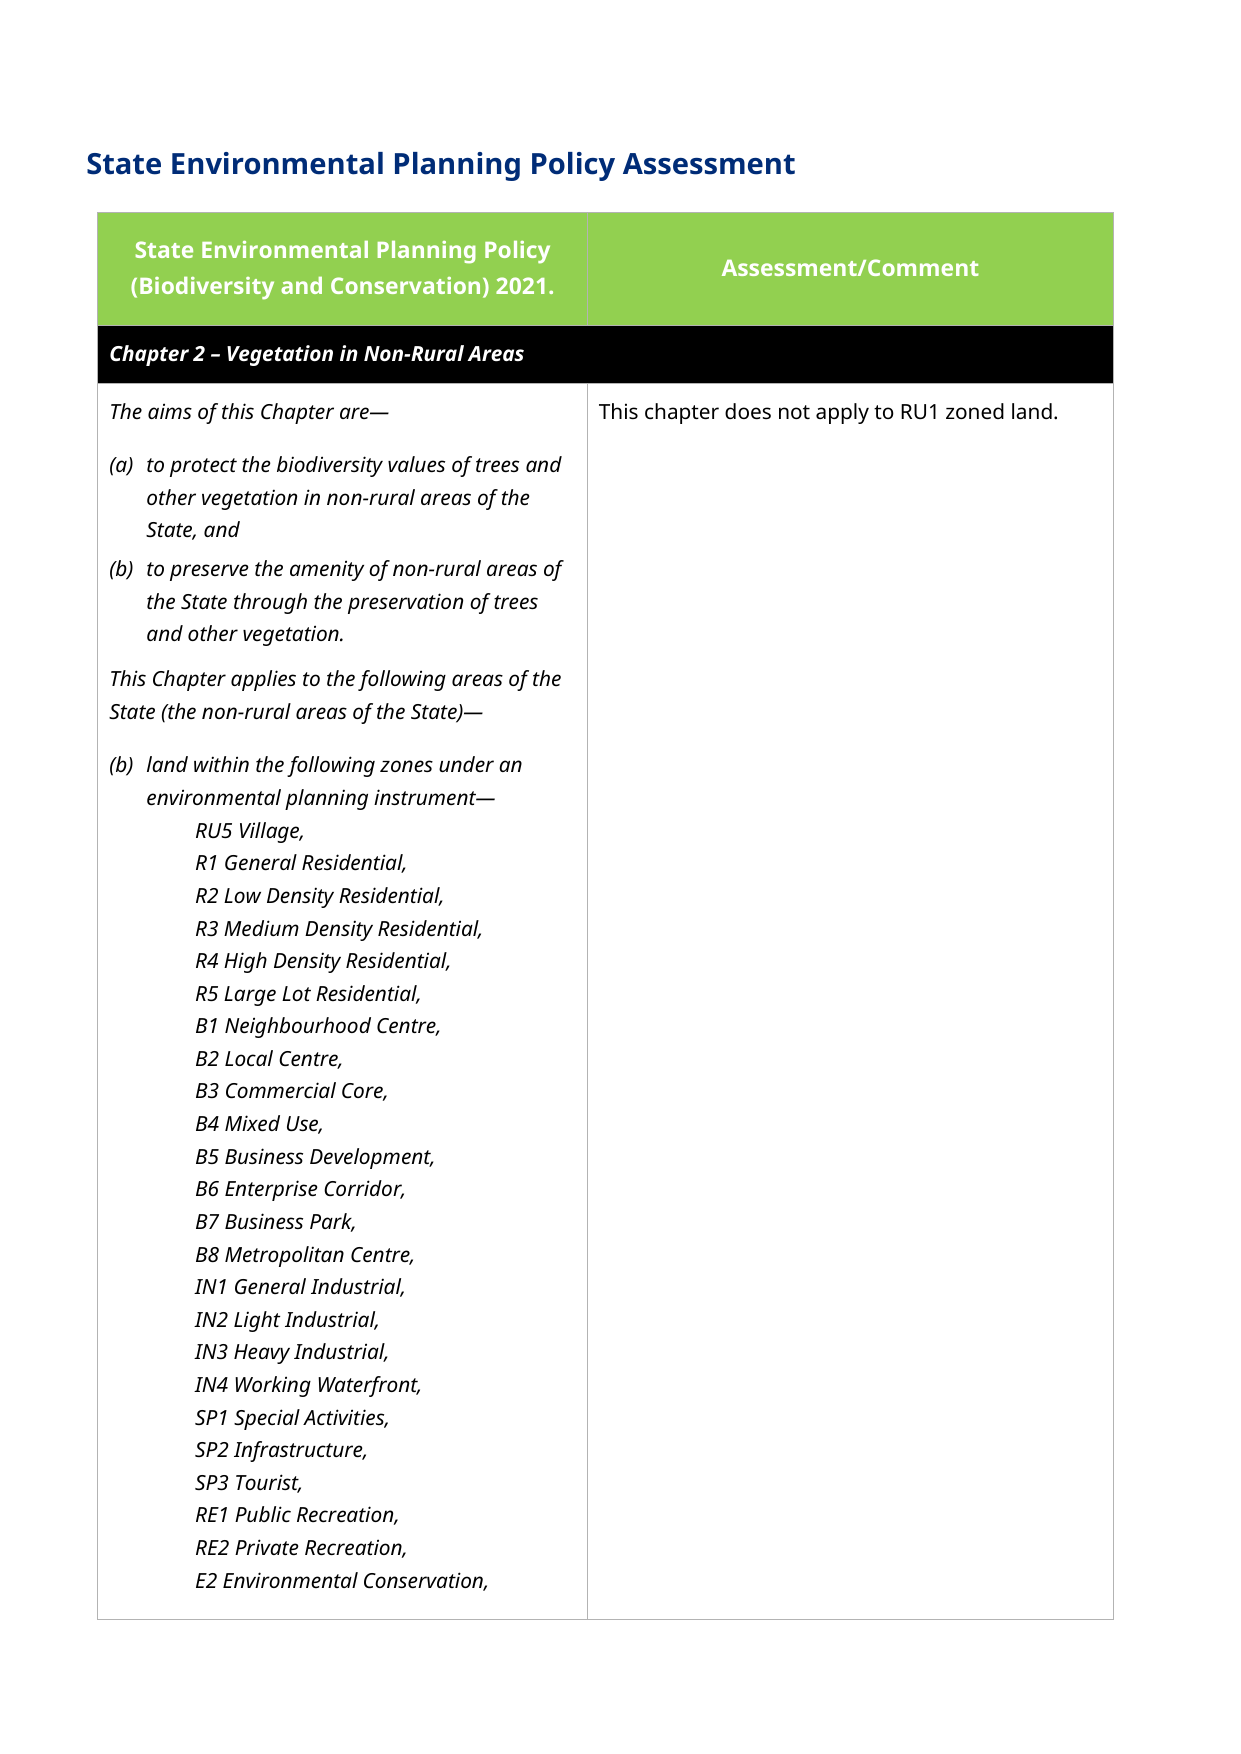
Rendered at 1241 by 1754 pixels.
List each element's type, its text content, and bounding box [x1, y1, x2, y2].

subtitle State Environmental Planning Policy Assessment [86, 143, 1122, 183]
table_cell Chapter 2 – Vegetation in Non-Rural Areas [98, 326, 1113, 383]
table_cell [588, 384, 1113, 1618]
table_header Assessment/Comment [588, 213, 1113, 325]
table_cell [98, 384, 587, 1618]
table_header State Environmental Planning Policy (Biodiversity and Conservation) 2021. [98, 213, 587, 325]
